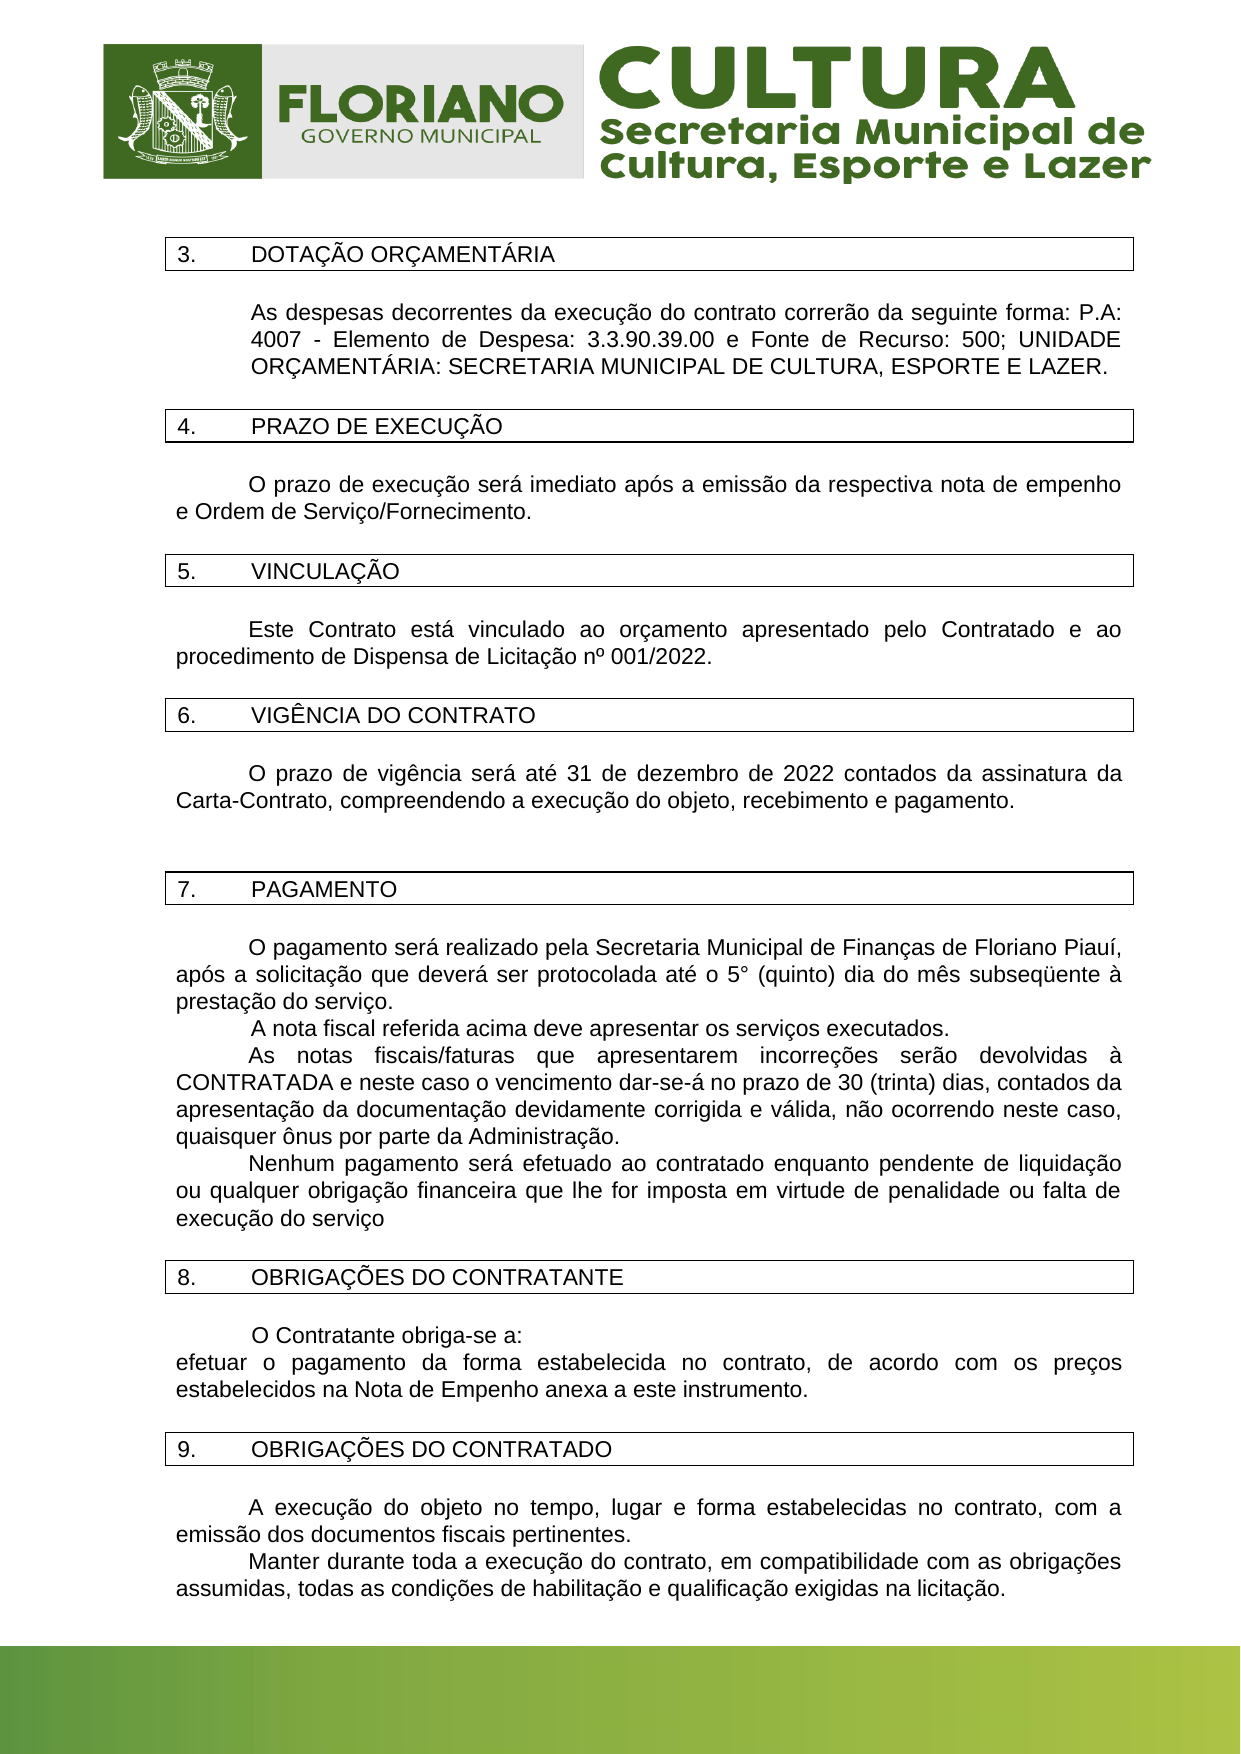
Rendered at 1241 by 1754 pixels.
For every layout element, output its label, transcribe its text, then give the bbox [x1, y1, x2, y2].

table_header 6. [166, 699, 250, 731]
text Este Contrato está vinculado ao orçamento apresentado pelo Contratado e ao procedimento de Dispensa de Licitação nº 001/2022. [176, 616, 1122, 669]
text A execução do objeto no tempo, lugar e forma estabelecidas no contrato, com a emissão dos documentos fiscais pertinentes. [176, 1494, 1122, 1547]
text Nenhum pagamento será efetuado ao contratado enquanto pendente de liquidação ou qualquer obrigação financeira que lhe for imposta em virtude de penalidade ou falta de execução do serviço [176, 1150, 1122, 1231]
picture [0, 1645, 1241, 1754]
table_header 4. [166, 410, 250, 441]
table_header PAGAMENTO [250, 873, 1133, 904]
table_header PRAZO DE EXECUÇÃO [250, 410, 1133, 441]
table_header OBRIGAÇÕES DO CONTRATADO [250, 1433, 1133, 1464]
table_header OBRIGAÇÕES DO CONTRATANTE [250, 1261, 1133, 1293]
table_header VIGÊNCIA DO CONTRATO [250, 699, 1133, 731]
text efetuar o pagamento da forma estabelecida no contrato, de acordo com os preços estabelecidos na Nota de Empenho anexa a este instrumento. [176, 1349, 1122, 1403]
text Manter durante toda a execução do contrato, em compatibilidade com as obrigações assumidas, todas as condições de habilitação e qualificação exigidas na licitação. [176, 1548, 1122, 1602]
table_header 7. [166, 873, 250, 904]
text O Contratante obriga-se a: [251, 1322, 1122, 1348]
text O prazo de vigência será até 31 de dezembro de 2022 contados da assinatura da Carta-Contrato, compreendendo a execução do objeto, recebimento e pagamento. [176, 760, 1122, 814]
text O prazo de execução será imediato após a emissão da respectiva nota de empenho e Ordem de Serviço/Fornecimento. [176, 471, 1122, 524]
table_header DOTAÇÃO ORÇAMENTÁRIA [250, 238, 1133, 269]
table_header 5. [166, 555, 250, 586]
text O pagamento será realizado pela Secretaria Municipal de Finanças de Floriano Piauí, após a solicitação que deverá ser protocolada até o 5° (quinto) dia do mês subseqüente à prestação do serviço. [176, 934, 1122, 1014]
text As notas fiscais/faturas que apresentarem incorreções serão devolvidas à CONTRATADA e neste caso o vencimento dar-se-á no prazo de 30 (trinta) dias, contados da apresentação da documentação devidamente corrigida e válida, não ocorrendo neste caso, quaisquer ônus por parte da Administração. [176, 1042, 1122, 1149]
table_header 3. [166, 238, 250, 269]
table_header VINCULAÇÃO [250, 555, 1133, 586]
text As despesas decorrentes da execução do contrato correrão da seguinte forma: P.A: 4007 - Elemento de Despesa: 3.3.90.39.00 e Fonte de Recurso: 500; UNIDADE ORÇAMENTÁRIA: SECRETARIA MUNICIPAL DE CULTURA, ESPORTE E LAZER. [251, 299, 1122, 379]
table_header 8. [166, 1261, 250, 1293]
table_header 9. [166, 1433, 250, 1464]
text A nota fiscal referida acima deve apresentar os serviços executados. [251, 1015, 1122, 1041]
picture [103, 44, 1152, 184]
